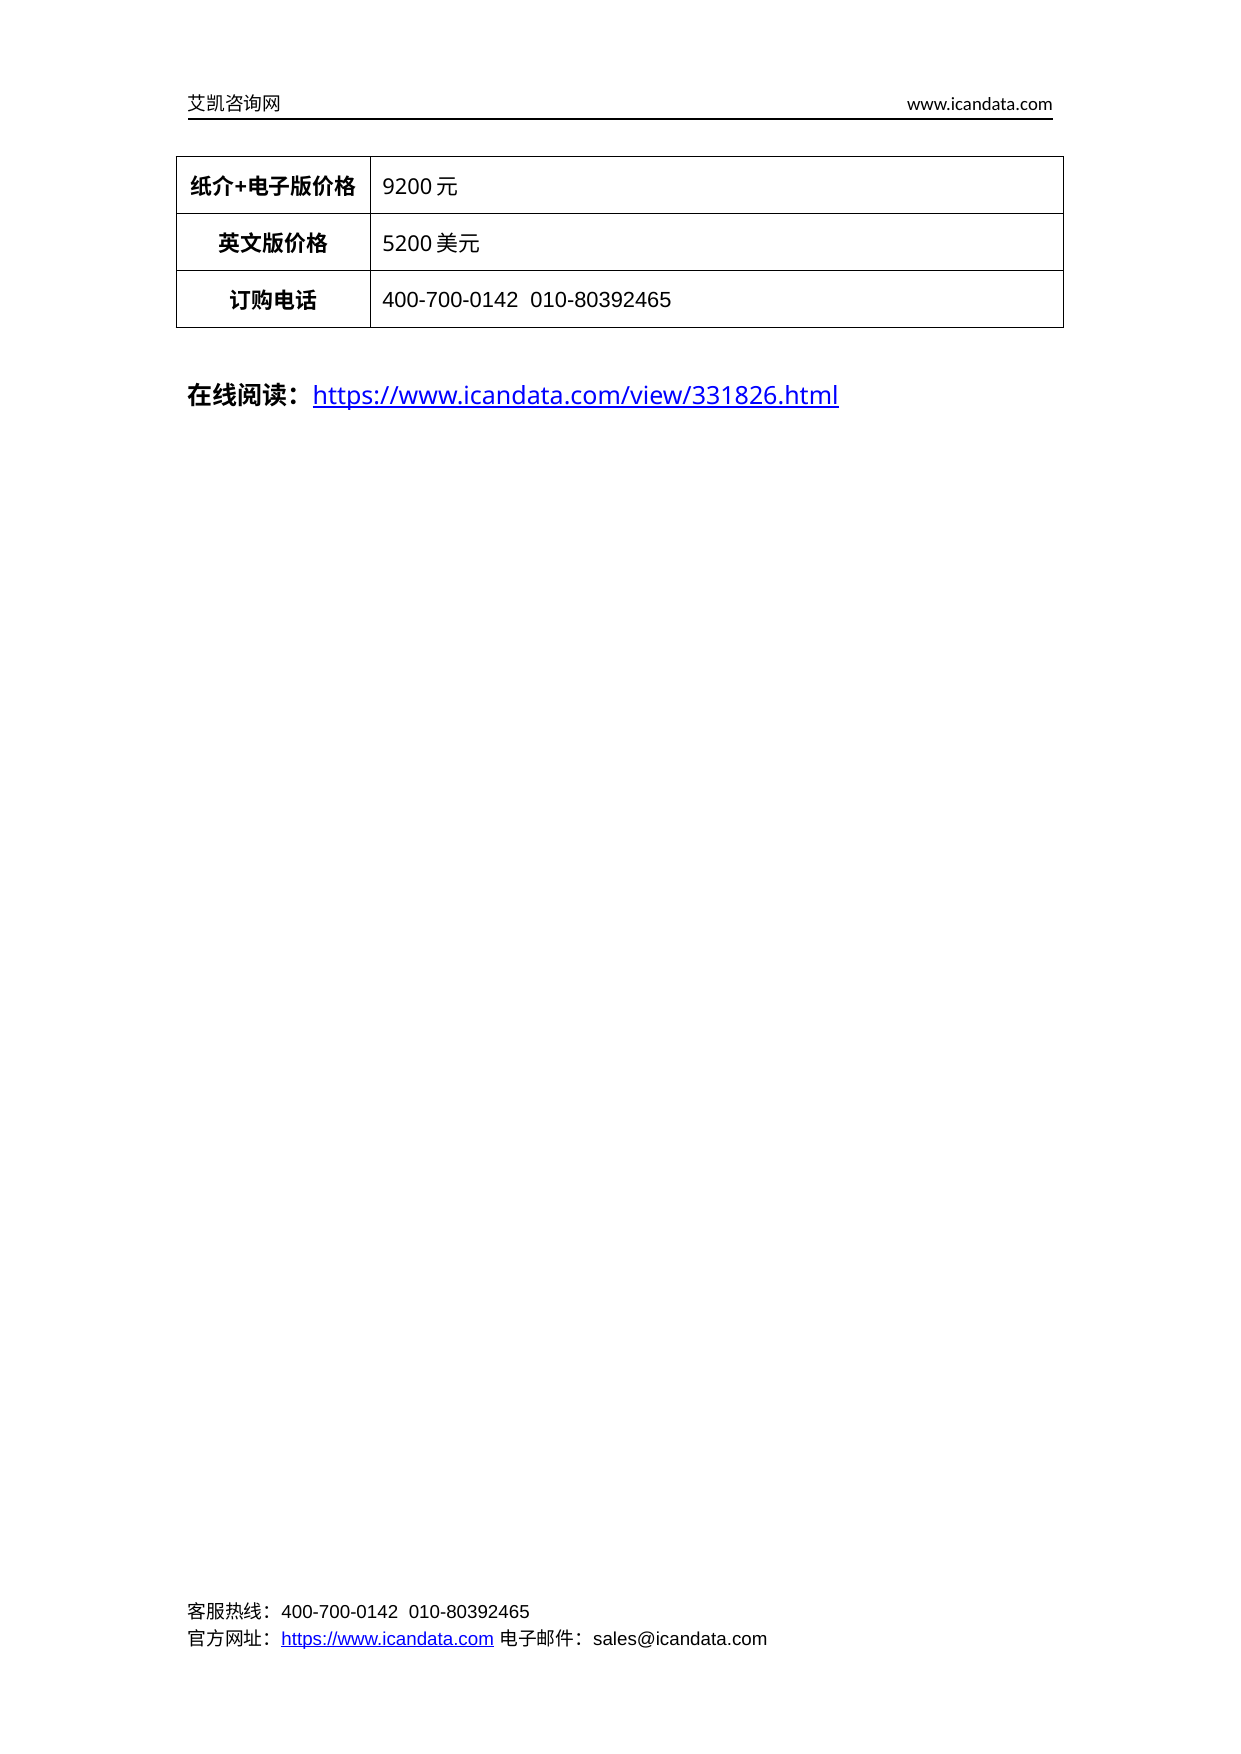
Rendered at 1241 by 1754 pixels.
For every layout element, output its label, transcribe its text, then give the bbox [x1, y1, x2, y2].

table_cell 英文版价格 [177, 214, 370, 270]
table_cell 纸介+电子版价格 [177, 157, 370, 213]
table_cell 400-700-0142 010-80392465 [371, 271, 1063, 327]
table_cell 9200元 [371, 157, 1063, 213]
table_cell 订购电话 [177, 271, 370, 327]
text 在线阅读：https://www.icandata.com/view/331826.html [187, 361, 1053, 426]
table_cell 5200美元 [371, 214, 1063, 270]
